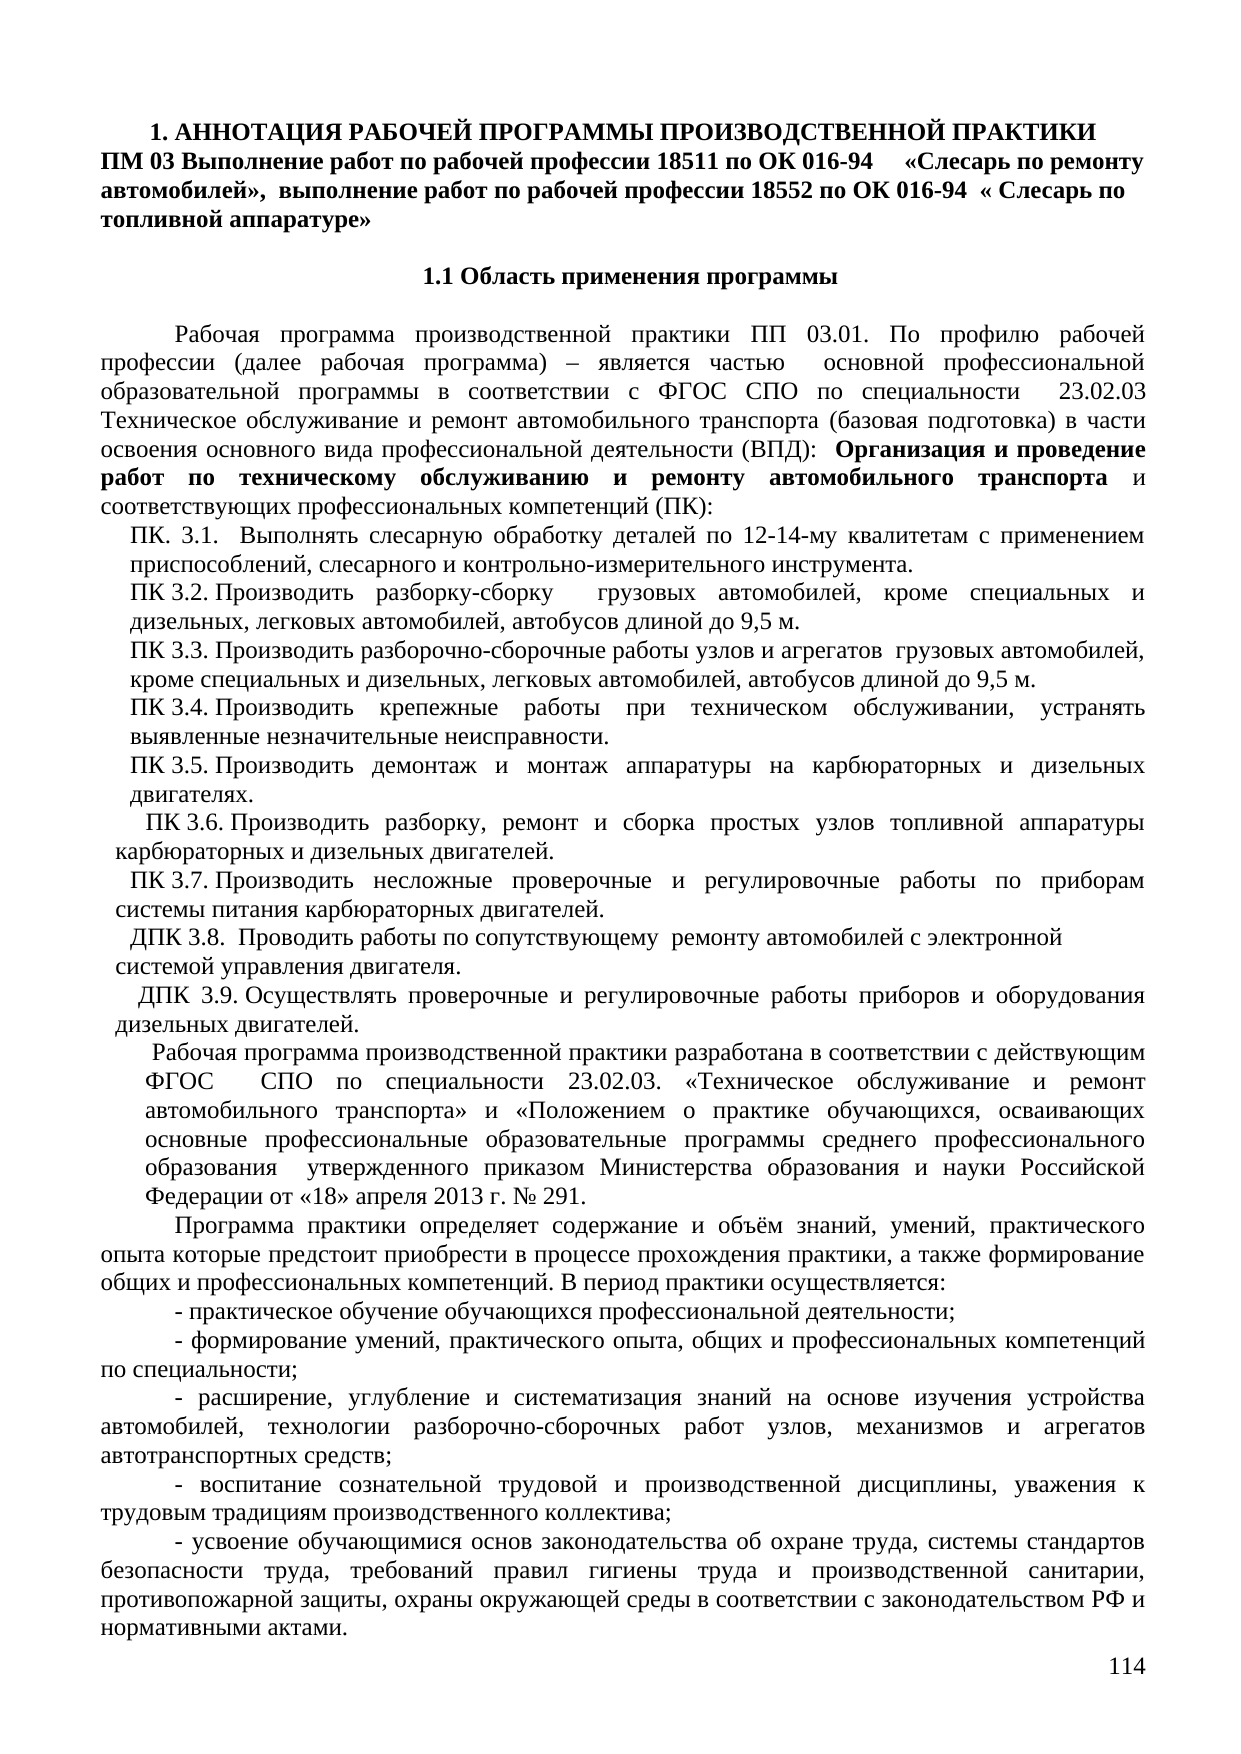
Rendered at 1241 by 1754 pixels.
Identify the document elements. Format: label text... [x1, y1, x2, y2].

text 1.1 Область применения программы [115, 261, 1146, 290]
list ДПК 3.9. Осуществлять проверочные и регулировочные работы приборов и оборудования дизельных двигателей. [115, 980, 1146, 1037]
list ПК 3.4. Производить крепежные работы при техническом обслуживании, устранять выявленные незначительные неисправности. [130, 692, 1146, 750]
list ПК 3.5. Производить демонтаж и монтаж аппаратуры на карбюраторных и дизельных двигателях. [130, 750, 1146, 807]
text - формирование умений, практического опыта, общих и профессиональных компетенций по специальности; [100, 1325, 1146, 1382]
list ПК 3.3. Производить разборочно-сборочные работы узлов и агрегатов грузовых автомобилей, кроме специальных и дизельных, легковых автомобилей, автобусов длиной до 9,5 м. [130, 635, 1146, 692]
list ПК. 3.1. Выполнять слесарную обработку деталей по 12-14-му квалитетам с применением приспособлений, слесарного и контрольно-измерительного инструмента. [130, 520, 1146, 577]
text 1. АННОТАЦИЯ рабочей ПРОГРАММЫ производственной практики [100, 117, 1146, 146]
text Рабочая программа производственной практики ПП 03.01. По профилю рабочей профессии (далее рабочая программа) – является частью основной профессиональной образовательной программы в соответствии с ФГОС СПО по специальности 23.02.03 Техническое обслуживание и ремонт автомобильного транспорта (базовая подготовка) в части освоения основного вида профессиональной деятельности (ВПД): Организация и проведение работ по техническому обслуживанию и ремонту автомобильного транспорта и соответствующих профессиональных компетенций (ПК): [100, 319, 1146, 520]
text - расширение, углубление и систематизация знаний на основе изучения устройства автомобилей, технологии разборочно-сборочных работ узлов, механизмов и агрегатов автотранспортных средств; [100, 1382, 1146, 1469]
text - усвоение обучающимися основ законодательства об охране труда, системы стандартов безопасности труда, требований правил гигиены труда и производственной санитарии, противопожарной защиты, охраны окружающей среды в соответствии с законодательством РФ и нормативными актами. [100, 1526, 1146, 1641]
list ПК 3.7. Производить несложные проверочные и регулировочные работы по приборам системы питания карбюраторных двигателей. [115, 865, 1146, 922]
text Рабочая программа производственной практики разработана в соответствии с действующим ФГОС СПО по специальности 23.02.03. «Техническое обслуживание и ремонт автомобильного транспорта» и «Положением о практике обучающихся, осваивающих основные профессиональные образовательные программы среднего профессионального образования утвержденного приказом Министерства образования и науки Российской Федерации от «18» апреля 2013 г. № 291. [145, 1037, 1146, 1210]
text Программа практики определяет содержание и объём знаний, умений, практического опыта которые предстоит приобрести в процессе прохождения практики, а также формирование общих и профессиональных компетенций. В период практики осуществляется: [100, 1210, 1146, 1296]
text ПМ 03 Выполнение работ по рабочей профессии 18511 по ОК 016-94 «Слесарь по ремонту автомобилей», выполнение работ по рабочей профессии 18552 по ОК 016-94 « Слесарь по топливной аппаратуре» [100, 146, 1146, 232]
text ДПК 3.8. Проводить работы по сопутствующему ремонту автомобилей с электронной системой управления двигателя. [115, 922, 1146, 980]
list ПК 3.6. Производить разборку, ремонт и сборка простых узлов топливной аппаратуры карбюраторных и дизельных двигателей. [115, 807, 1146, 865]
text - воспитание сознательной трудовой и производственной дисциплины, уважения к трудовым традициям производственного коллектива; [100, 1469, 1146, 1526]
list ПК 3.2. Производить разборку-сборку грузовых автомобилей, кроме специальных и дизельных, легковых автомобилей, автобусов длиной до 9,5 м. [130, 577, 1146, 635]
text - практическое обучение обучающихся профессиональной деятельности; [100, 1296, 1146, 1325]
